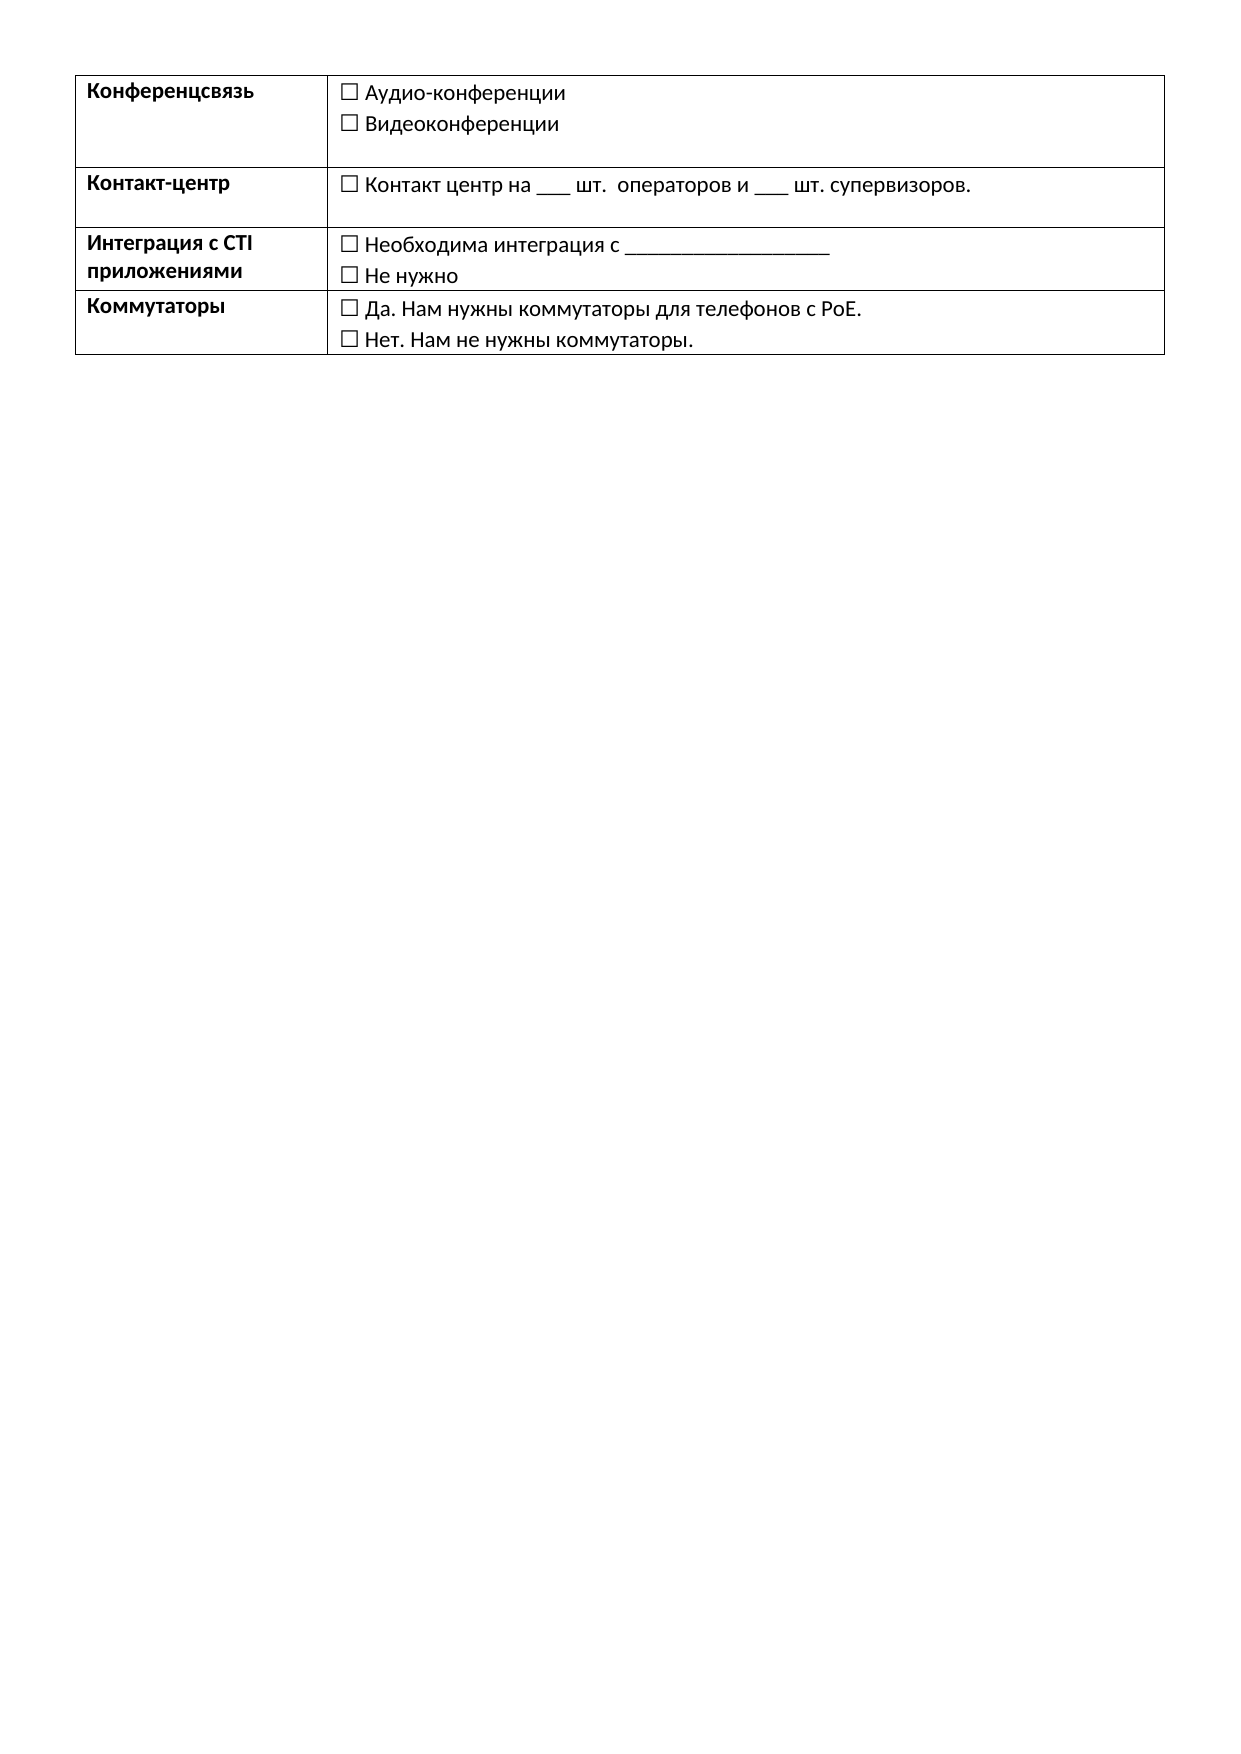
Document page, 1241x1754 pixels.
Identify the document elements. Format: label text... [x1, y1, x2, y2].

table_cell Интеграция с CTI приложениями [76, 228, 327, 290]
table_cell Коммутаторы [76, 291, 327, 354]
table_cell Аудио-конференции Видеоконференции [328, 76, 1164, 167]
table_cell Контакт-центр [76, 168, 327, 227]
table_cell Контакт центр на ___ шт. операторов и ___ шт. супервизоров. [328, 168, 1164, 227]
table_cell Необходима интеграция с __________________ Не нужно [328, 228, 1164, 290]
table_cell Конференцсвязь [76, 76, 327, 167]
table_cell Да. Нам нужны коммутаторы для телефонов с PoE. Нет. Нам не нужны коммутаторы. [328, 291, 1164, 354]
